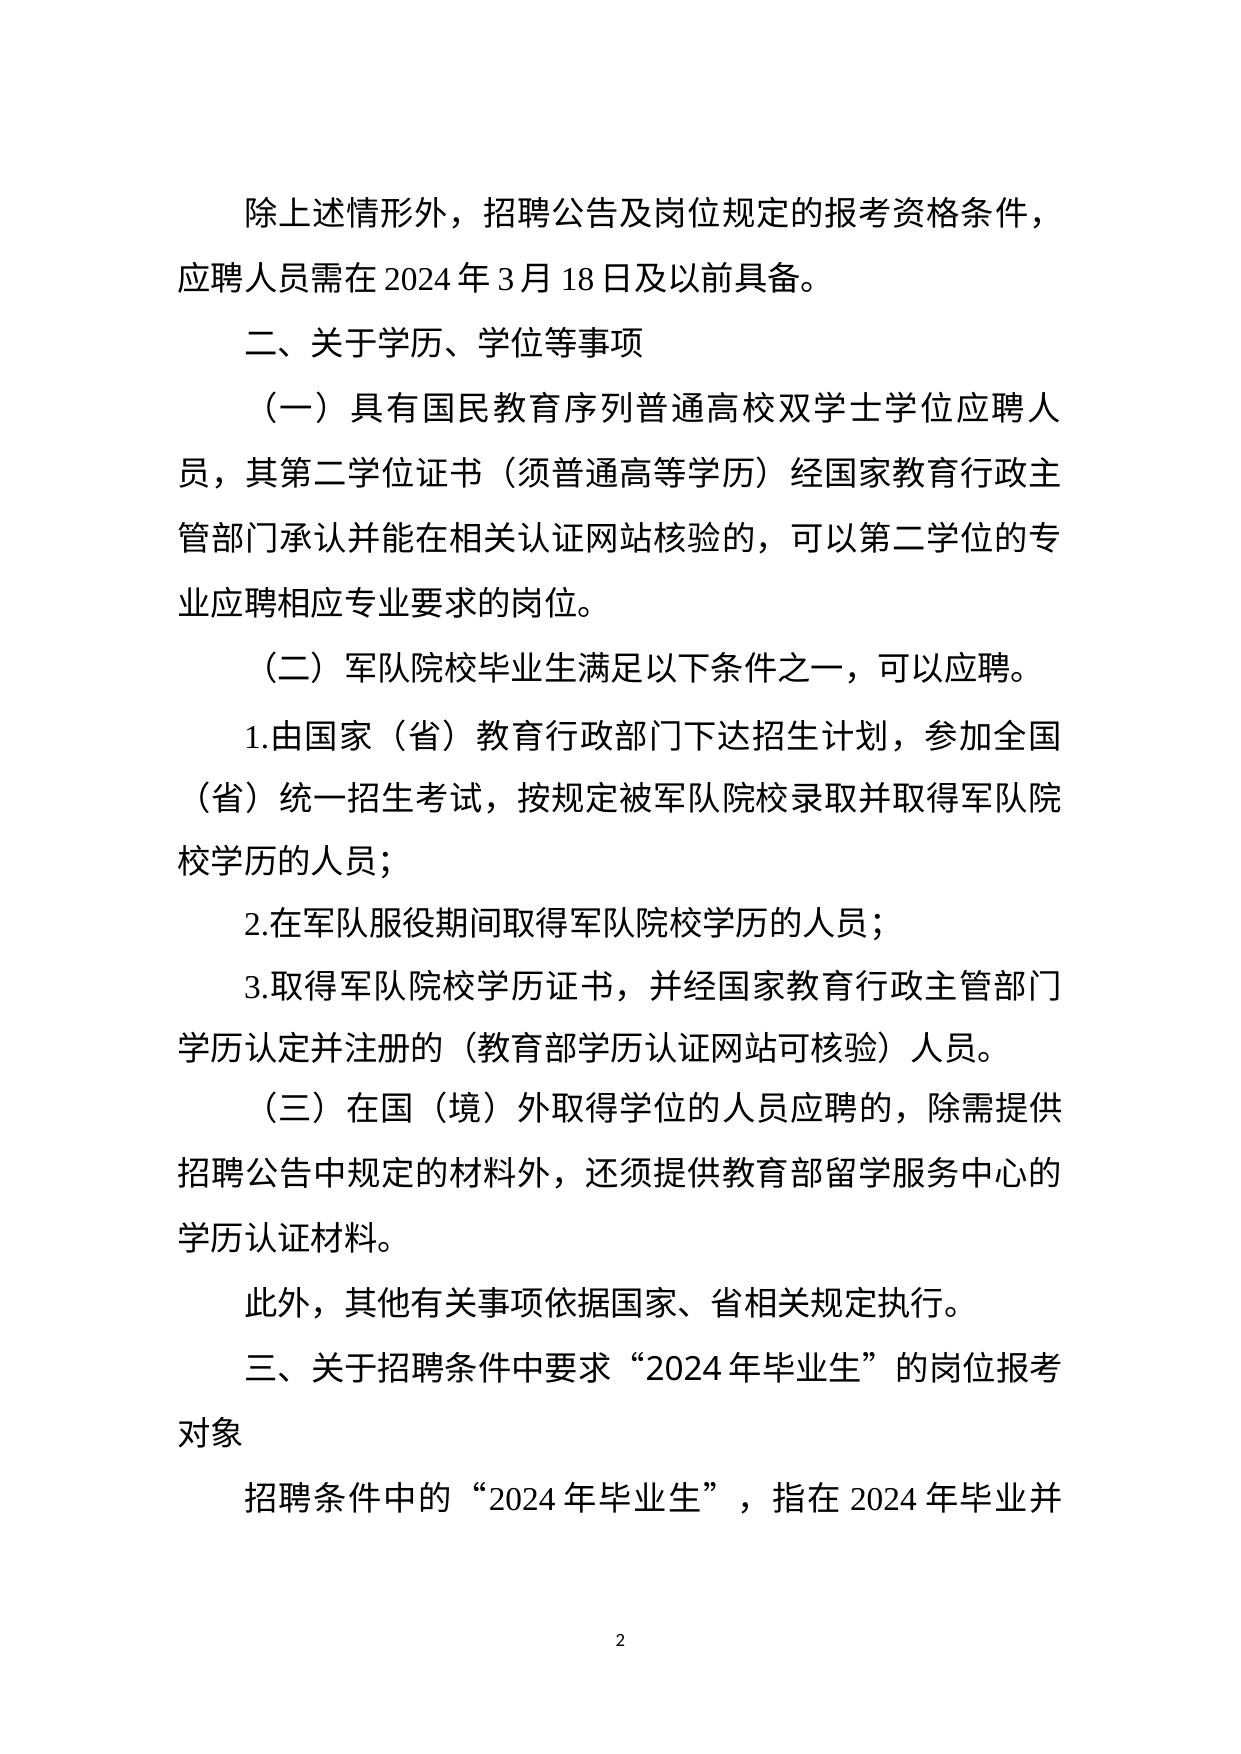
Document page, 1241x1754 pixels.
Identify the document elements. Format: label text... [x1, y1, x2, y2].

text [177, 1463, 1063, 1528]
text （三）在国（境）外取得学位的人员应聘的，除需提供招聘公告中规定的材料外，还须提供教育部留学服务中心的学历认证材料。 [177, 1073, 1063, 1268]
text 3.取得军队院校学历证书，并经国家教育行政主管部门学历认定并注册的（教育部学历认证网站可核验）人员。 [177, 948, 1063, 1073]
text 2.在军队服役期间取得军队院校学历的人员； [177, 886, 1063, 948]
text 1.由国家（省）教育行政部门下达招生计划，参加全国（省）统一招生考试，按规定被军队院校录取并取得军队院校学历的人员； [177, 698, 1063, 886]
text 此外，其他有关事项依据国家、省相关规定执行。 [177, 1268, 1063, 1333]
text （二）军队院校毕业生满足以下条件之一，可以应聘。 [177, 633, 1063, 698]
text 除上述情形外，招聘公告及岗位规定的报考资格条件，应聘人员需在2024年3月18日及以前具备。 [177, 178, 1063, 308]
text 二、关于学历、学位等事项 [177, 308, 1063, 373]
text 三、关于招聘条件中要求“2024年毕业生”的岗位报考对象 [177, 1333, 1063, 1463]
text （一）具有国民教育序列普通高校双学士学位应聘人员，其第二学位证书（须普通高等学历）经国家教育行政主管部门承认并能在相关认证网站核验的，可以第二学位的专业应聘相应专业要求的岗位。 [177, 373, 1063, 633]
